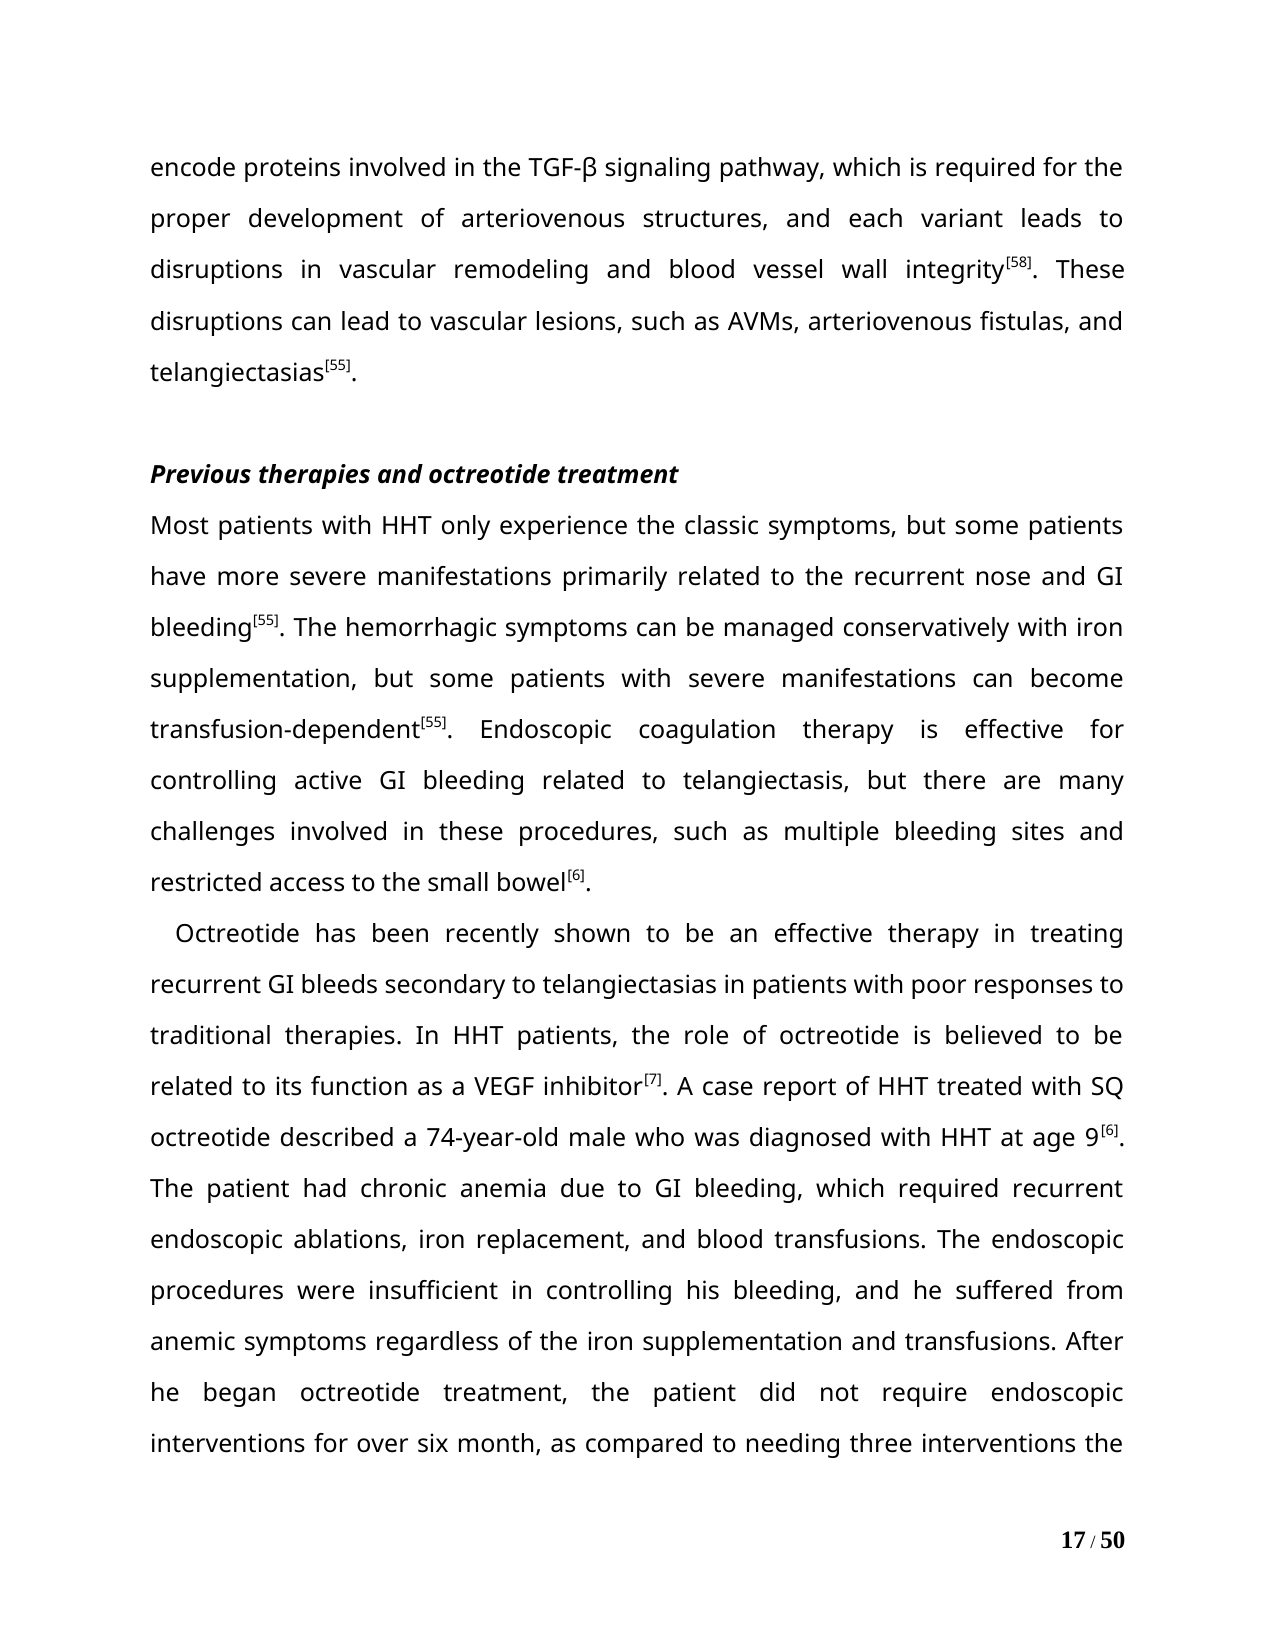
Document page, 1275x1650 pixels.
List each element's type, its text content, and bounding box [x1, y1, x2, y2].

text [150, 916, 1125, 1460]
text Most patients with HHT only experience the classic symptoms, but some patients have more severe manifestations primarily related to the recurrent nose and GI bleeding[55]. The hemorrhagic symptoms can be managed conservatively with iron supplementation, but some patients with severe manifestations can become transfusion-dependent[55]. Endoscopic coagulation therapy is effective for controlling active GI bleeding related to telangiectasis, but there are many challenges involved in these procedures, such as multiple bleeding sites and restricted access to the small bowel[6]. [150, 507, 1125, 899]
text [150, 150, 1125, 388]
text Previous therapies and octreotide treatment [150, 456, 1125, 490]
